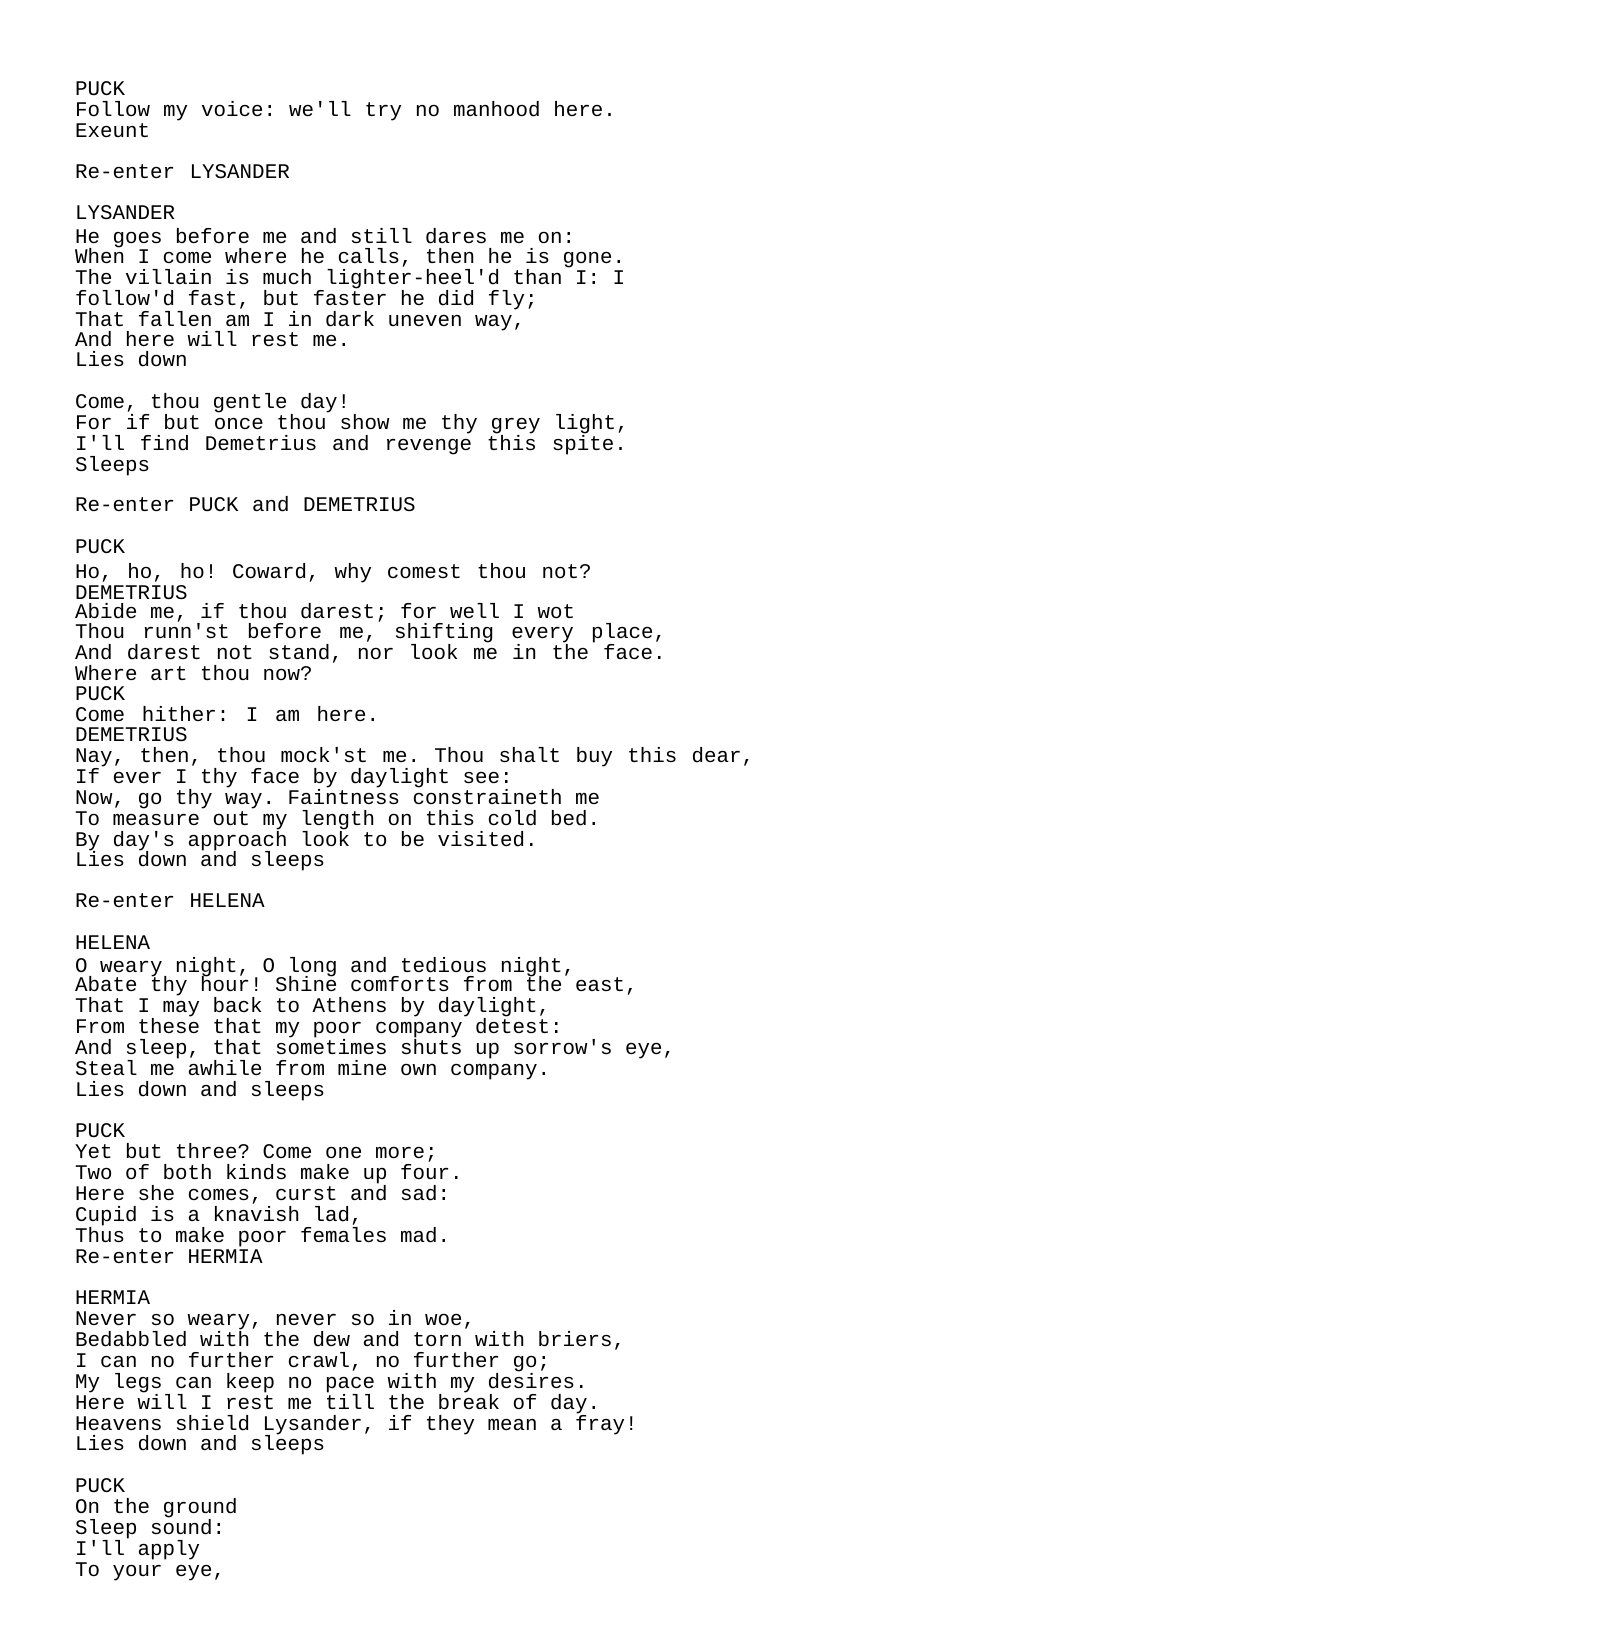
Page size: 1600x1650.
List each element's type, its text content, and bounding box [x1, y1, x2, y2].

text Abate thy hour! Shine comforts from the east, [75, 977, 1450, 996]
text Thou runn'st before me, shifting every place, And darest not stand, nor look me in the face. Where art thou now? [75, 622, 667, 685]
text From these that my poor company detest: [75, 1017, 1450, 1038]
text Two of both kinds make up four. Here she comes, curst and sad: Cupid is a knavish lad, Thus to make poor females mad. Re-enter HERMIA [75, 1163, 479, 1267]
text Follow my voice: we'll try no manhood here. Exeunt [75, 100, 629, 142]
text PUCK [75, 1119, 1450, 1143]
text Re-enter PUCK and DEMETRIUS PUCK [75, 478, 429, 562]
text Abide me, if thou darest; for well I wot [75, 603, 1450, 622]
text For if but once thou show me thy grey light, I'll find Demetrius and revenge this spite. Sleeps [75, 413, 642, 475]
text Ho, ho, ho! Coward, why comest thou not? DEMETRIUS [75, 562, 592, 603]
text PUCK [75, 1473, 1450, 1497]
text Now, go thy way. Faintness constraineth me To measure out my length on this cold bed. By day's approach look to be visited. Lies down and sleeps [75, 788, 617, 871]
text Bedabbled with the dew and torn with briers, I can no further crawl, no further go; My legs can keep no pace with my desires. Here will I rest me till the break of day. Heavens shield Lysander, if they mean a fray! Lies down and sleeps [75, 1330, 1080, 1455]
text When I come where he calls, then he is gone. The villain is much lighter-heel'd than I: I follow'd fast, but faster he did fly; That fallen am I in dark uneven way, And here will rest me. [75, 247, 642, 351]
text O weary night, O long and tedious night, [75, 958, 1450, 977]
text HERMIA [75, 1286, 1450, 1309]
text PUCK [75, 76, 1450, 100]
text Lies down [75, 351, 1450, 370]
text Yet but three? Come one more; [75, 1143, 1450, 1163]
text Come hither: I am here. DEMETRIUS [75, 704, 379, 746]
text PUCK [75, 685, 1450, 704]
text On the ground Sleep sound: I'll apply To your eye, [75, 1497, 254, 1581]
text He goes before me and still dares me on: [75, 228, 1450, 247]
text That I may back to Athens by daylight, [75, 996, 1450, 1017]
text Re-enter HELENA HELENA [75, 874, 279, 958]
text Come, thou gentle day! [75, 389, 1450, 413]
text Re-enter LYSANDER LYSANDER [75, 145, 304, 228]
text And sleep, that sometimes shuts up sorrow's eye, Steal me awhile from mine own company. Lies down and sleeps [75, 1038, 692, 1100]
text Never so weary, never so in woe, [75, 1310, 1450, 1330]
text Nay, then, thou mock'st me. Thou shalt buy this dear, If ever I thy face by daylight see: [75, 746, 754, 788]
